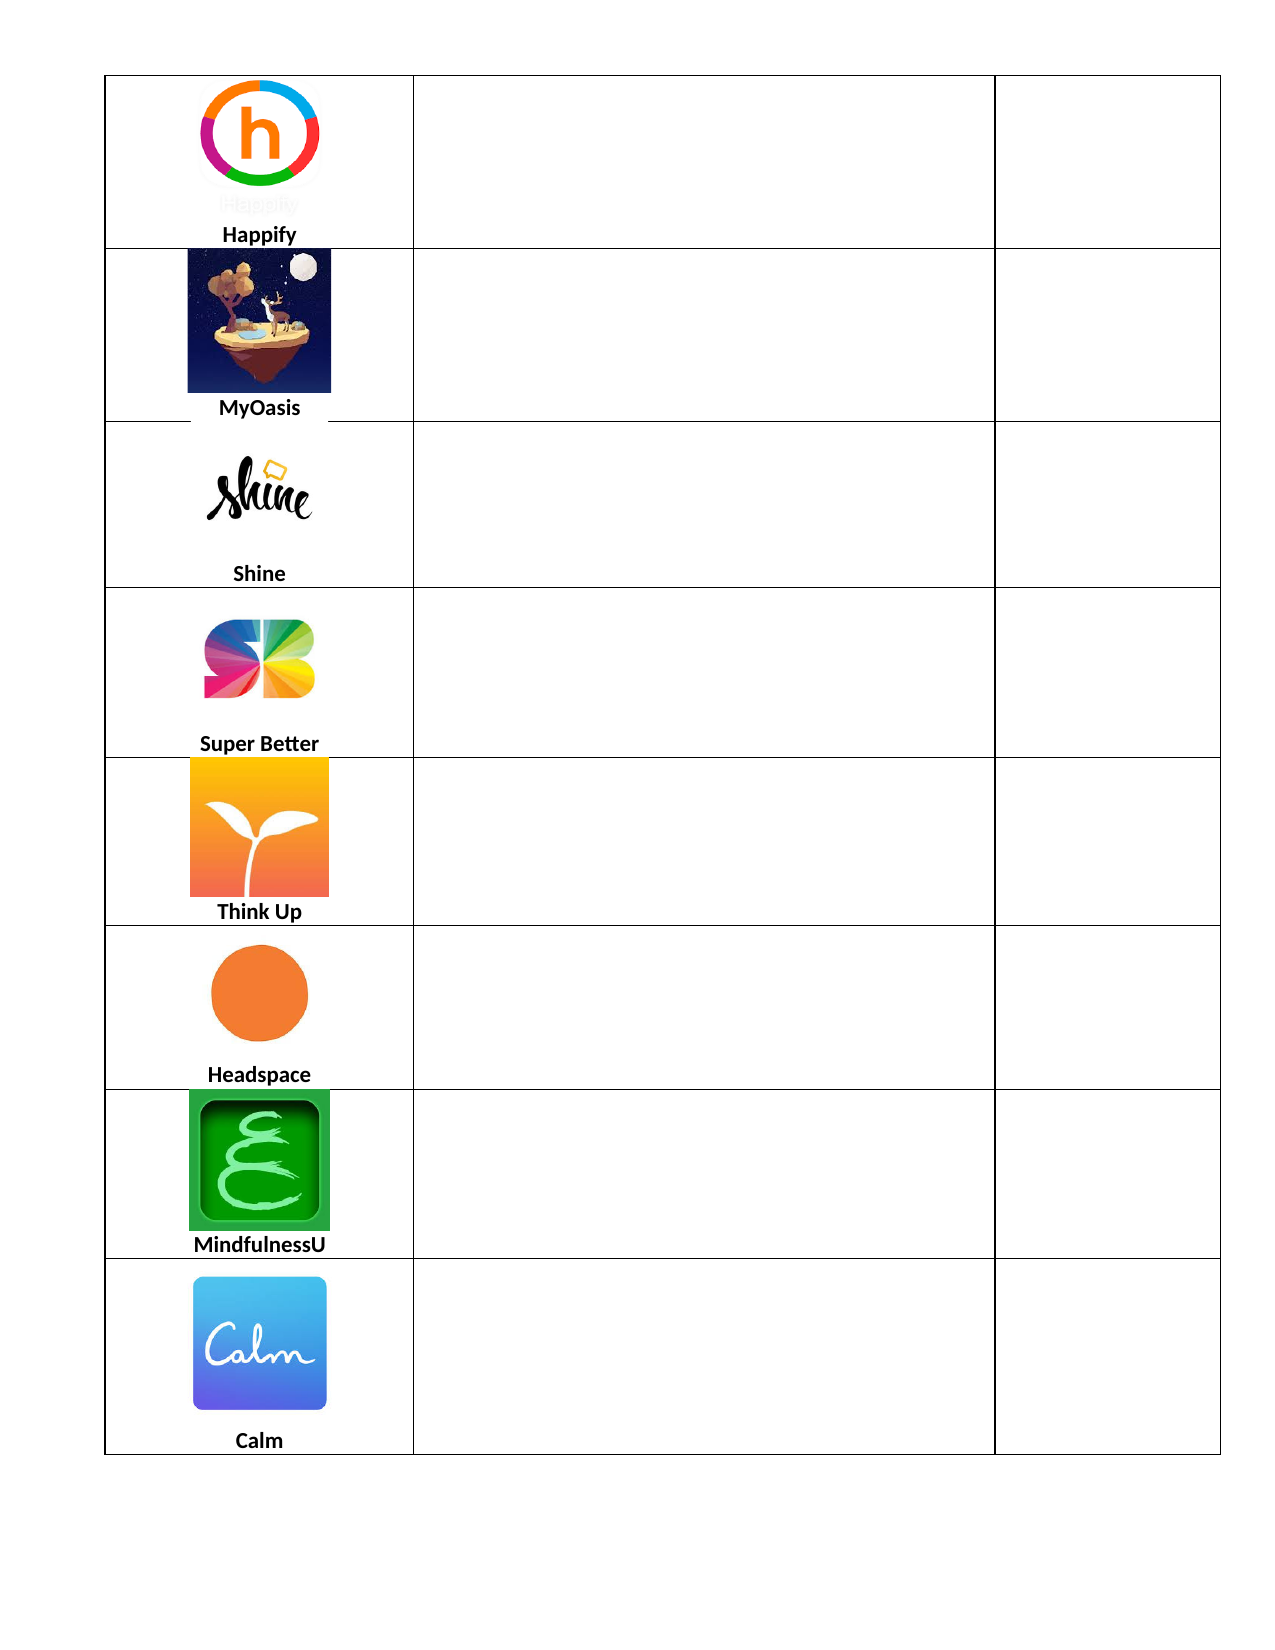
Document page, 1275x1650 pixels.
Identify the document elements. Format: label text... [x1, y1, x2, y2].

table_cell Super Better [106, 588, 413, 757]
table_cell Calm [106, 1259, 413, 1454]
picture [189, 588, 330, 729]
table_cell [996, 1090, 1220, 1258]
picture [178, 76, 341, 220]
picture [175, 1259, 343, 1427]
table_cell MindfulnessU [106, 1090, 413, 1258]
table_cell Headspace [106, 926, 413, 1088]
picture [189, 1089, 330, 1231]
table_cell [414, 76, 994, 248]
table_cell [414, 1090, 994, 1258]
table_cell [996, 588, 1220, 757]
table_cell [414, 758, 994, 925]
picture [190, 421, 329, 560]
table_cell [414, 249, 994, 421]
table_cell MyOasis [106, 249, 413, 421]
table_cell [996, 758, 1220, 925]
table_cell Happify [106, 76, 413, 248]
table_cell [996, 1259, 1220, 1454]
table_cell [996, 422, 1220, 587]
table_cell [414, 422, 994, 587]
table_cell [414, 926, 994, 1088]
picture [192, 926, 327, 1061]
table_cell Shine [106, 422, 413, 587]
picture [187, 248, 332, 393]
table_cell [996, 249, 1220, 421]
picture [190, 757, 329, 897]
table_cell Think Up [106, 758, 413, 925]
table_cell [996, 76, 1220, 248]
table_cell [414, 1259, 994, 1454]
table_cell [996, 926, 1220, 1088]
table_cell [414, 588, 994, 757]
